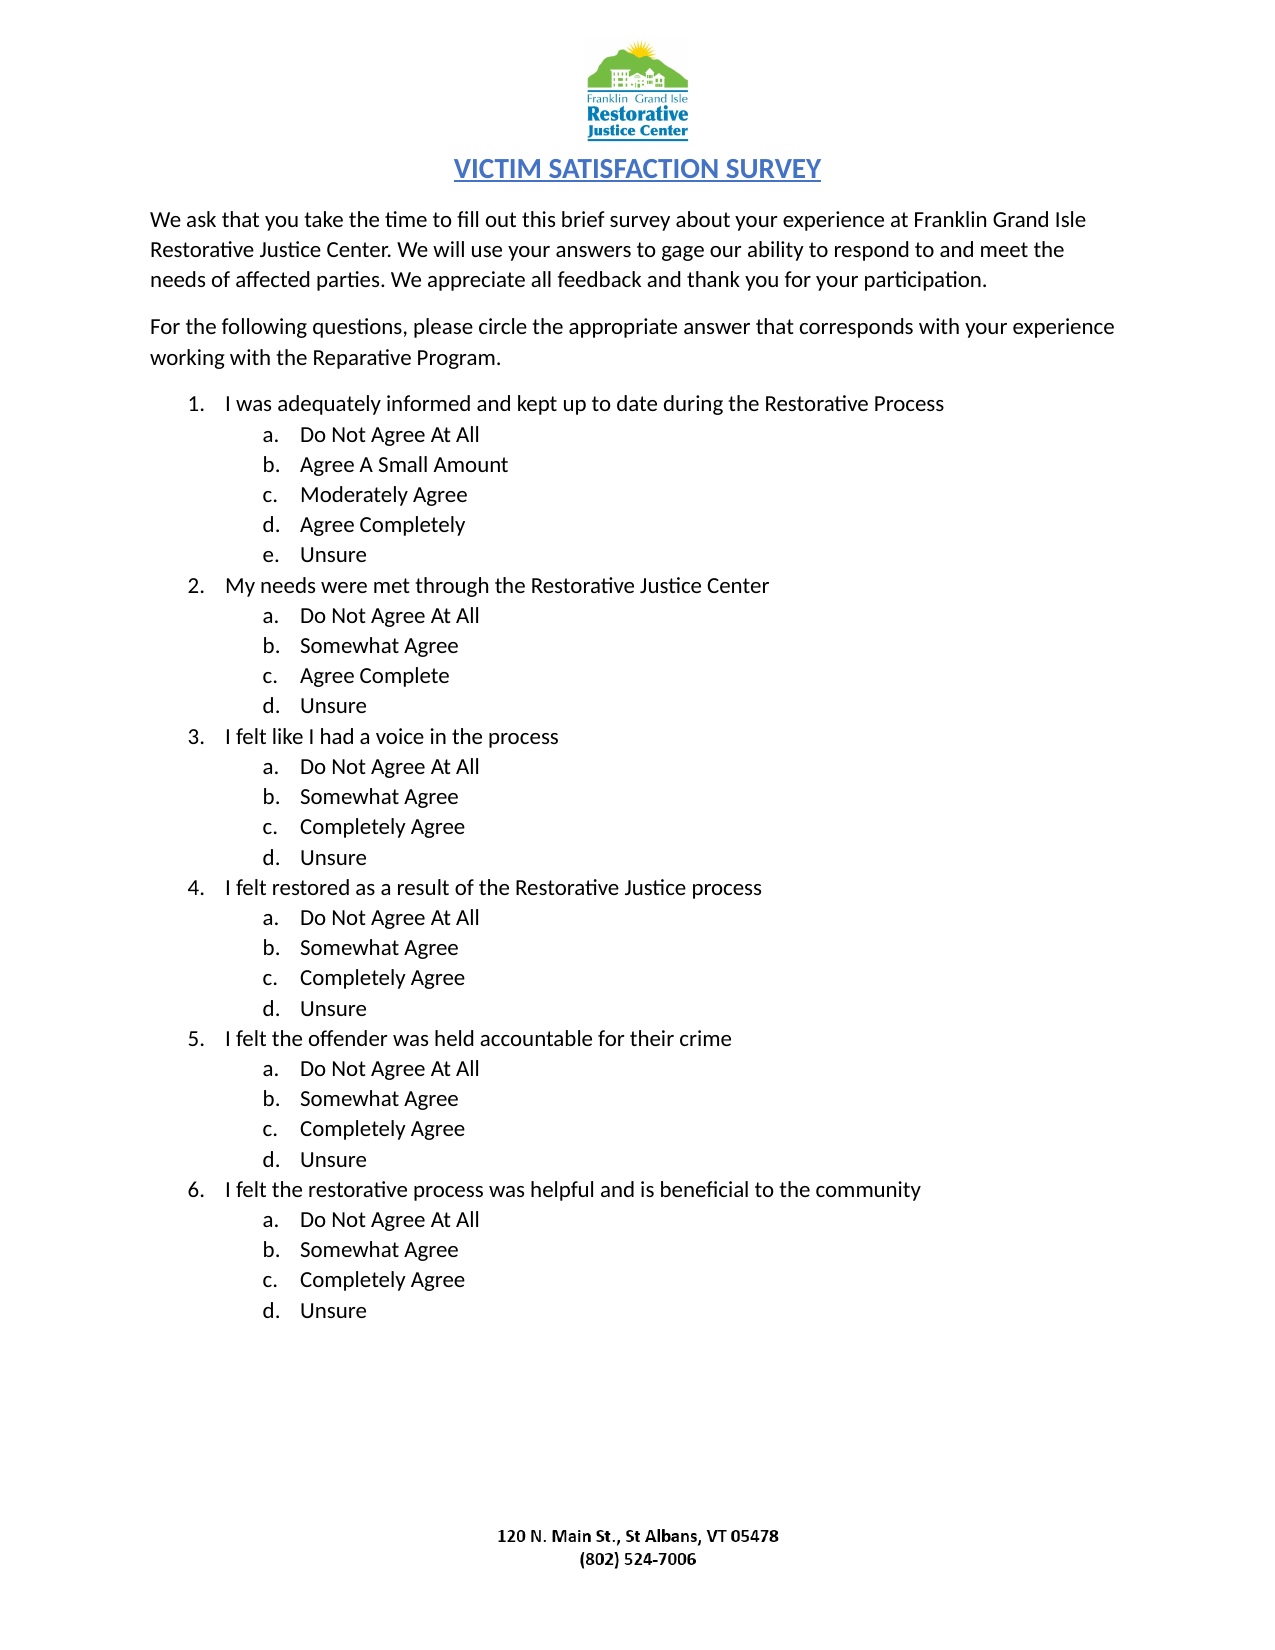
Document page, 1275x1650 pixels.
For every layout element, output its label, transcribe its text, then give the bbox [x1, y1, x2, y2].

list My needs were met through the Restorative Justice Center [187, 571, 1125, 599]
list Do Not Agree At All [262, 752, 1125, 780]
list Agree A Small Amount [262, 450, 1125, 478]
list I felt restored as a result of the Restorative Justice process [187, 873, 1125, 901]
list Unsure [262, 843, 1125, 871]
list I felt the offender was held accountable for their crime [187, 1024, 1125, 1052]
list Completely Agree [262, 1266, 1125, 1293]
list Unsure [262, 1145, 1125, 1173]
list Do Not Agree At All [262, 1054, 1125, 1082]
list Moderately Agree [262, 480, 1125, 508]
list I was adequately informed and kept up to date during the Restorative Process [187, 389, 1125, 417]
list Do Not Agree At All [262, 420, 1125, 448]
list Agree Complete [262, 661, 1125, 689]
list Completely Agree [262, 1114, 1125, 1142]
list Unsure [262, 541, 1125, 568]
list Somewhat Agree [262, 1084, 1125, 1112]
list Do Not Agree At All [262, 601, 1125, 629]
list Somewhat Agree [262, 933, 1125, 961]
list Somewhat Agree [262, 631, 1125, 659]
list Unsure [262, 1296, 1125, 1324]
list Do Not Agree At All [262, 903, 1125, 931]
list Completely Agree [262, 963, 1125, 991]
text VICTIM SATISFACTION SURVEY [150, 150, 1125, 186]
list I felt the restorative process was helpful and is beneficial to the community [187, 1175, 1125, 1203]
list I felt like I had a voice in the process [187, 722, 1125, 750]
text We ask that you take the time to fill out this brief survey about your experience at Franklin Grand Isle Restorative Justice Center. We will use your answers to gage our ability to respond to and meet the needs of affected parties. We appreciate all feedback and thank you for your participation. [150, 205, 1125, 293]
picture [479, 1518, 796, 1582]
list Unsure [262, 692, 1125, 719]
list Somewhat Agree [262, 1235, 1125, 1263]
list Somewhat Agree [262, 782, 1125, 810]
text For the following questions, please circle the appropriate answer that corresponds with your experience working with the Reparative Program. [150, 312, 1125, 371]
list Completely Agree [262, 812, 1125, 840]
list Do Not Agree At All [262, 1205, 1125, 1233]
picture [582, 37, 689, 141]
list Unsure [262, 994, 1125, 1022]
list Agree Completely [262, 510, 1125, 538]
